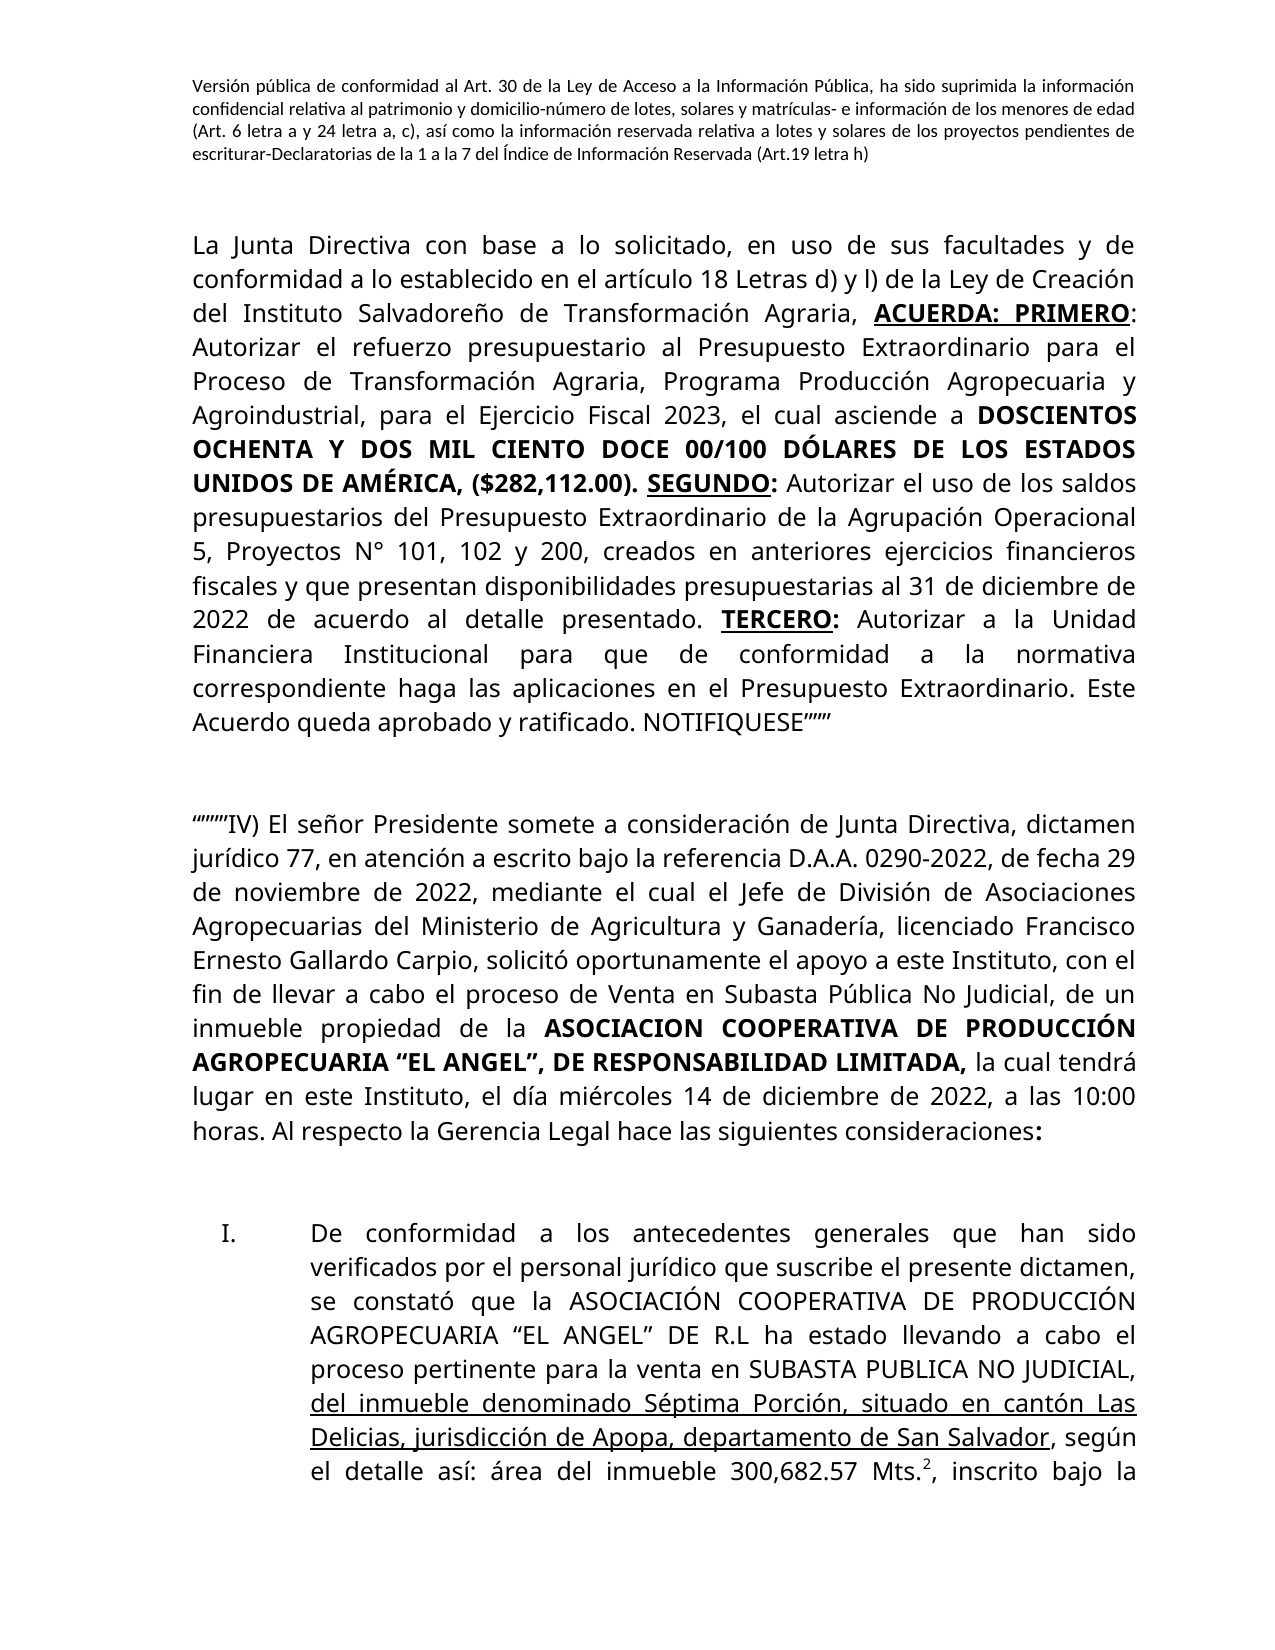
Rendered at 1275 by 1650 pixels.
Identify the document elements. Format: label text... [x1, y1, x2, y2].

text La Junta Directiva con base a lo solicitado, en uso de sus facultades y de conformidad a lo establecido en el artículo 18 Letras d) y l) de la Ley de Creación del Instituto Salvadoreño de Transformación Agraria, ACUERDA: PRIMERO: Autorizar el refuerzo presupuestario al Presupuesto Extraordinario para el Proceso de Transformación Agraria, Programa Producción Agropecuaria y Agroindustrial, para el Ejercicio Fiscal 2023, el cual asciende a DOSCIENTOS OCHENTA Y DOS MIL CIENTO DOCE 00/100 DÓLARES DE LOS ESTADOS UNIDOS DE AMÉRICA, ($282,112.00). SEGUNDO: Autorizar el uso de los saldos presupuestarios del Presupuesto Extraordinario de la Agrupación Operacional 5, Proyectos N° 101, 102 y 200, creados en anteriores ejercicios financieros fiscales y que presentan disponibilidades presupuestarias al 31 de diciembre de 2022 de acuerdo al detalle presentado. TERCERO: Autorizar a la Unidad Financiera Institucional para que de conformidad a la normativa correspondiente haga las aplicaciones en el Presupuesto Extraordinario. Este Acuerdo queda aprobado y ratificado. NOTIFIQUESE””” [192, 227, 1137, 738]
text “”””IV) El señor Presidente somete a consideración de Junta Directiva, dictamen jurídico 77, en atención a escrito bajo la referencia D.A.A. 0290-2022, de fecha 29 de noviembre de 2022, mediante el cual el Jefe de División de Asociaciones Agropecuarias del Ministerio de Agricultura y Ganadería, licenciado Francisco Ernesto Gallardo Carpio, solicitó oportunamente el apoyo a este Instituto, con el fin de llevar a cabo el proceso de Venta en Subasta Pública No Judicial, de un inmueble propiedad de la ASOCIACION COOPERATIVA DE PRODUCCIÓN AGROPECUARIA “EL ANGEL”, DE RESPONSABILIDAD LIMITADA, la cual tendrá lugar en este Instituto, el día miércoles 14 de diciembre de 2022, a las 10:00 horas. Al respecto la Gerencia Legal hace las siguientes consideraciones: [192, 807, 1137, 1147]
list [236, 1215, 1137, 1488]
